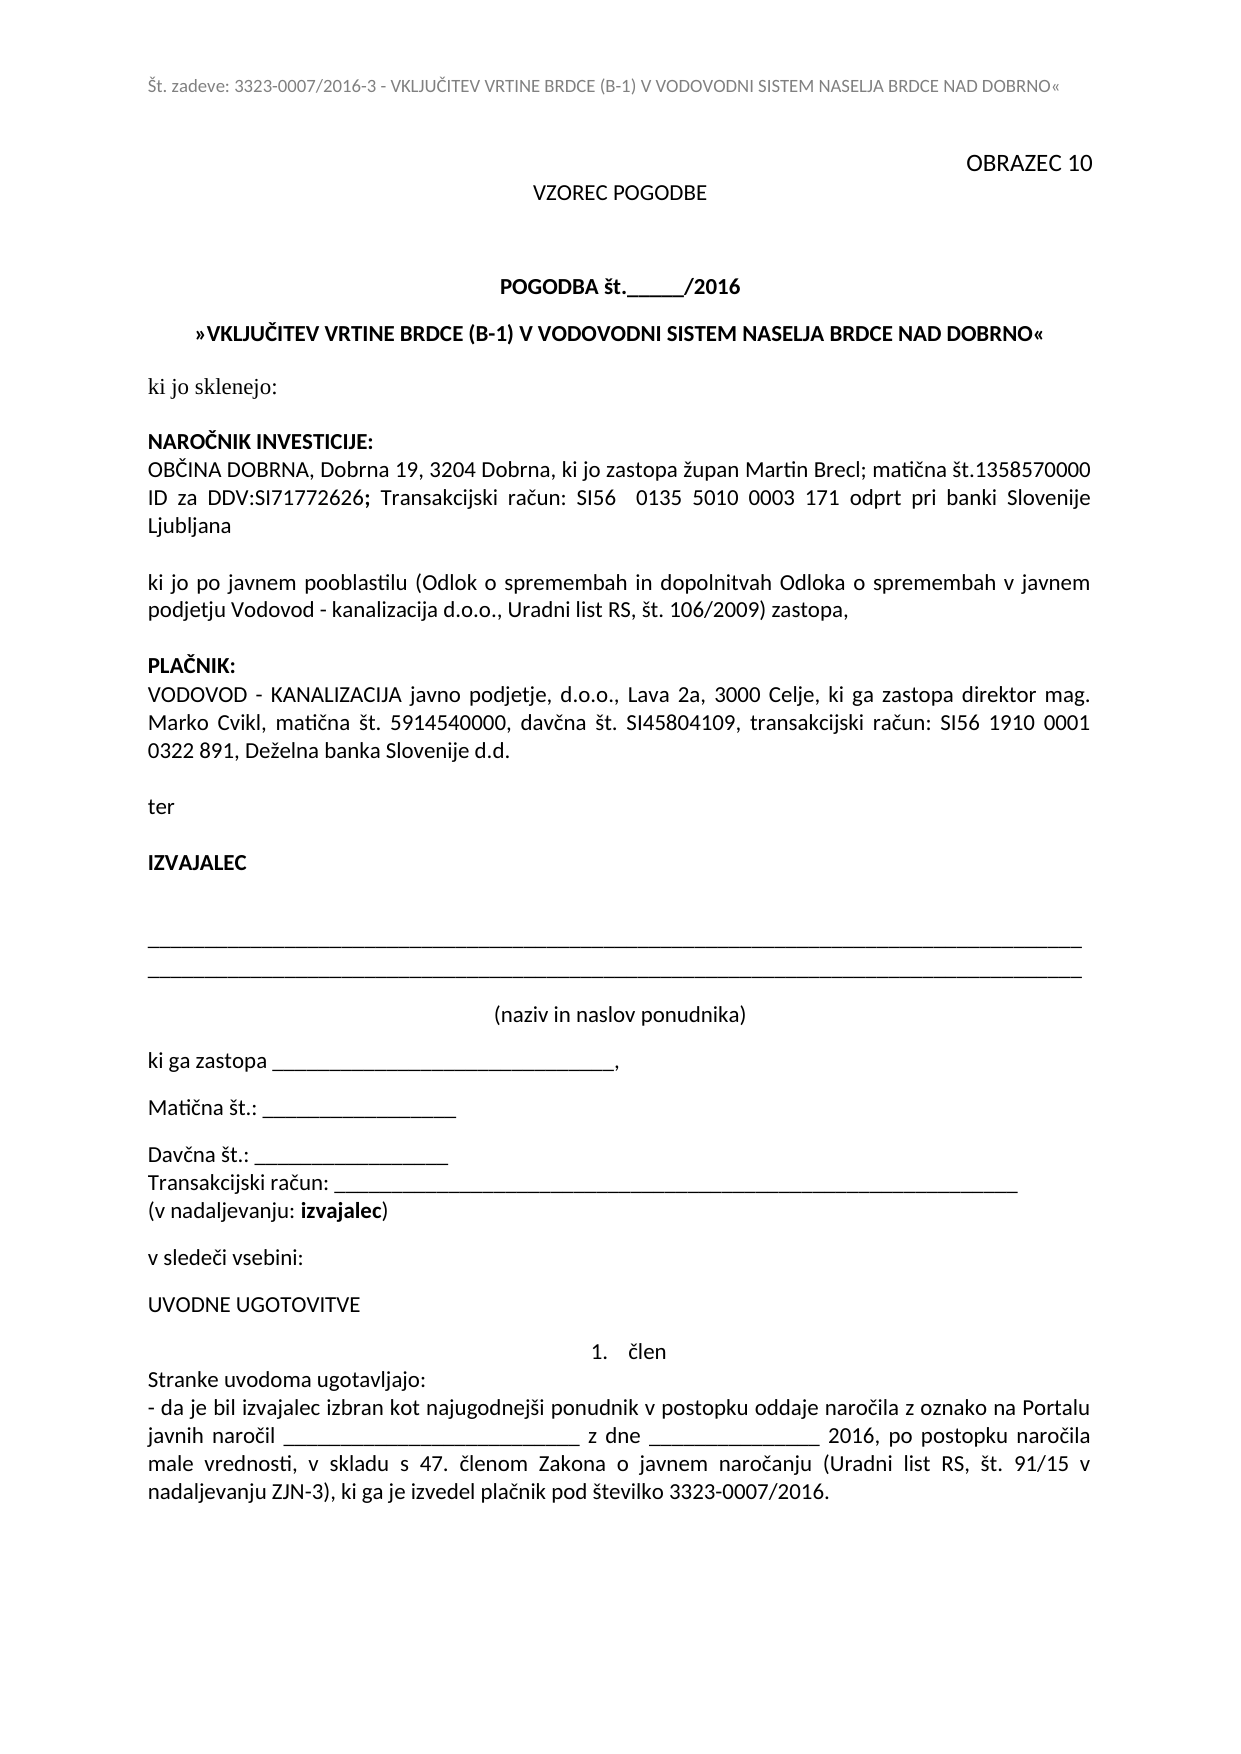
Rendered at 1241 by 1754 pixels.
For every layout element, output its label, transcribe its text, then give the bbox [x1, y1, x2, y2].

text VZOREC POGODBE [148, 178, 1093, 206]
text VODOVOD - KANALIZACIJA javno podjetje, d.o.o., Lava 2a, 3000 Celje, ki ga zastopa direktor mag. Marko Cvikl, matična št. 5914540000, davčna št. SI45804109, transakcijski račun: SI56 1910 0001 0322 891, Deželna banka Slovenije d.d. [148, 680, 1093, 764]
text IZVAJALEC [148, 848, 1093, 876]
text ki jo po javnem pooblastilu (Odlok o spremembah in dopolnitvah Odloka o spremembah v javnem podjetju Vodovod - kanalizacija d.o.o., Uradni list RS, št. 106/2009) zastopa, [148, 568, 1093, 624]
text ____________________________________________________________________________________________________________________________________________________________________ [148, 923, 1093, 981]
text ki ga zastopa ______________________________, [148, 1047, 1093, 1075]
text Davčna št.: _________________ [148, 1140, 1093, 1168]
text NAROČNIK INVESTICIJE: [148, 427, 1093, 456]
text ki jo sklenejo: [148, 373, 1093, 399]
text OBRAZEC 10 [148, 148, 1093, 178]
text OBČINA DOBRNA, Dobrna 19, 3204 Dobrna, ki jo zastopa župan Martin Brecl; matična št.1358570000 ID za DDV:SI71772626; Transakcijski račun: SI56 0135 5010 0003 171 odprt pri banki Slovenije Ljubljana [148, 456, 1093, 539]
text ter [148, 792, 1093, 820]
text Matična št.: _________________ [148, 1093, 1093, 1122]
text Stranke uvodoma ugotavljajo: [148, 1365, 1093, 1393]
list člen [591, 1337, 1093, 1365]
text (v nadaljevanju: izvajalec) [148, 1196, 1093, 1224]
text v sledeči vsebini: [148, 1243, 1093, 1271]
text POGODBA št._____/2016 [148, 272, 1093, 300]
text »VKLJUČITEV VRTINE BRDCE (B-1) V VODOVODNI SISTEM NASELJA BRDCE NAD DOBRNO« [148, 319, 1093, 347]
text - da je bil izvajalec izbran kot najugodnejši ponudnik v postopku oddaje naročila z oznako na Portalu javnih naročil __________________________ z dne _______________ 2016, po postopku naročila male vrednosti, v skladu s 47. členom Zakona o javnem naročanju (Uradni list RS, št. 91/15 v nadaljevanju ZJN-3), ki ga je izvedel plačnik pod številko 3323-0007/2016. [148, 1393, 1093, 1505]
text Transakcijski račun: ____________________________________________________________ [148, 1168, 1093, 1196]
text PLAČNIK: [148, 652, 1093, 680]
text (naziv in naslov ponudnika) [148, 1000, 1093, 1028]
text UVODNE UGOTOVITVE [148, 1290, 1093, 1318]
